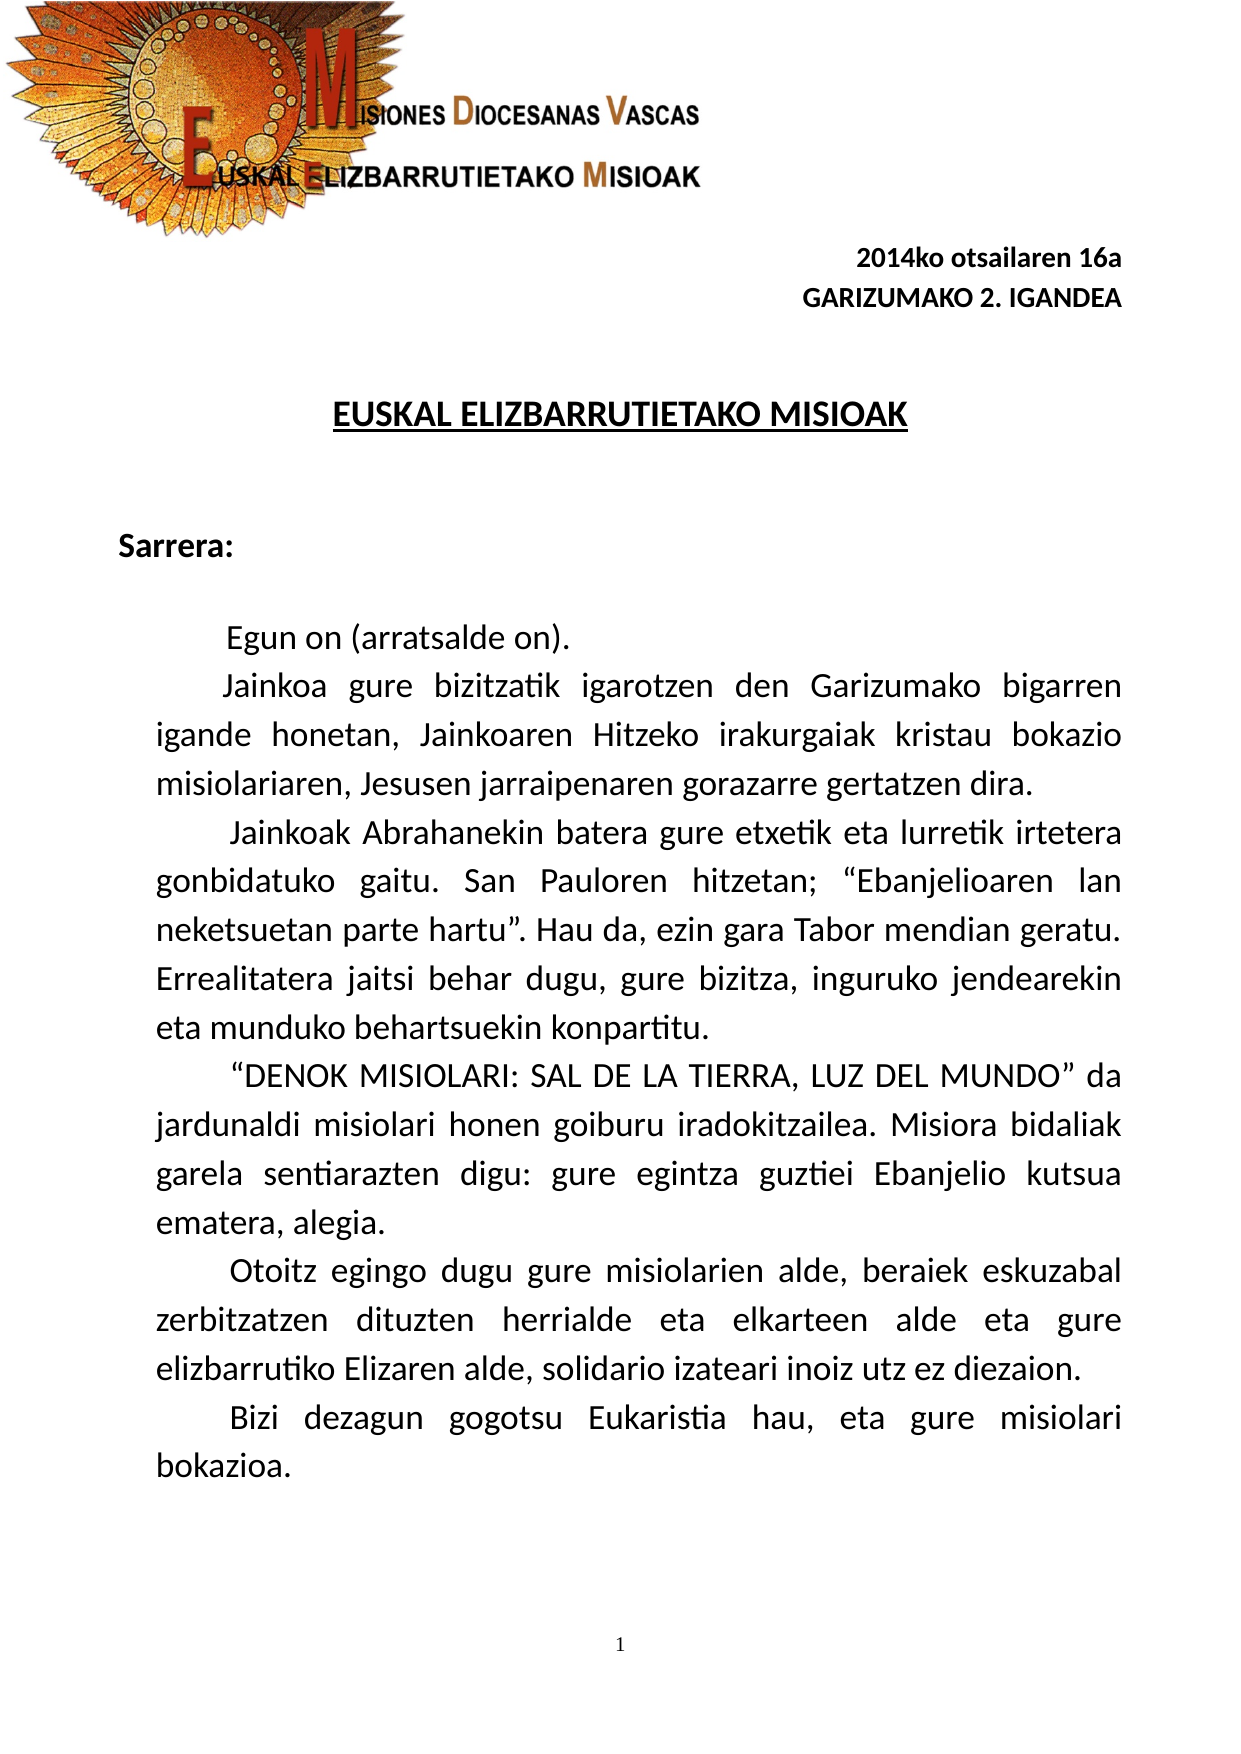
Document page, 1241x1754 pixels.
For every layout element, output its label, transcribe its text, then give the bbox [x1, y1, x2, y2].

subtitle GARIZUMAKO 2. IGANDEA [118, 279, 1122, 314]
text EUSKAL ELIZBARRUTIETAKO MISIOAK [118, 390, 1122, 436]
subtitle 2014ko otsailaren 16a [118, 239, 1122, 274]
list Egun on (arratsalde on). [156, 615, 1122, 658]
list Bizi dezagun gogotsu Eukaristia hau, eta gure misiolari bokazioa. [156, 1395, 1122, 1487]
list Jainkoa gure bizitzatik igarotzen den Garizumako bigarren igande honetan, Jainkoaren Hitzeko irakurgaiak kristau bokazio misiolariaren, Jesusen jarraipenaren gorazarre gertatzen dira. [156, 663, 1122, 804]
picture [3, 1, 711, 242]
list “DENOK MISIOLARI: SAL DE LA TIERRA, LUZ DEL MUNDO” da jardunaldi misiolari honen goiburu iradokitzailea. Misiora bidaliak garela sentiarazten digu: gure egintza guztiei Ebanjelio kutsua ematera, alegia. [156, 1053, 1122, 1243]
list Otoitz egingo dugu gure misiolarien alde, beraiek eskuzabal zerbitzatzen dituzten herrialde eta elkarteen alde eta gure elizbarrutiko Elizaren alde, solidario izateari inoiz utz ez diezaion. [156, 1248, 1122, 1389]
list Jainkoak Abrahanekin batera gure etxetik eta lurretik irtetera gonbidatuko gaitu. San Pauloren hitzetan; “Ebanjelioaren lan neketsuetan parte hartu”. Hau da, ezin gara Tabor mendian geratu. Errealitatera jaitsi behar dugu, gure bizitza, inguruko jendearekin eta munduko behartsuekin konpartitu. [156, 810, 1122, 1048]
text Sarrera: [118, 523, 1122, 566]
